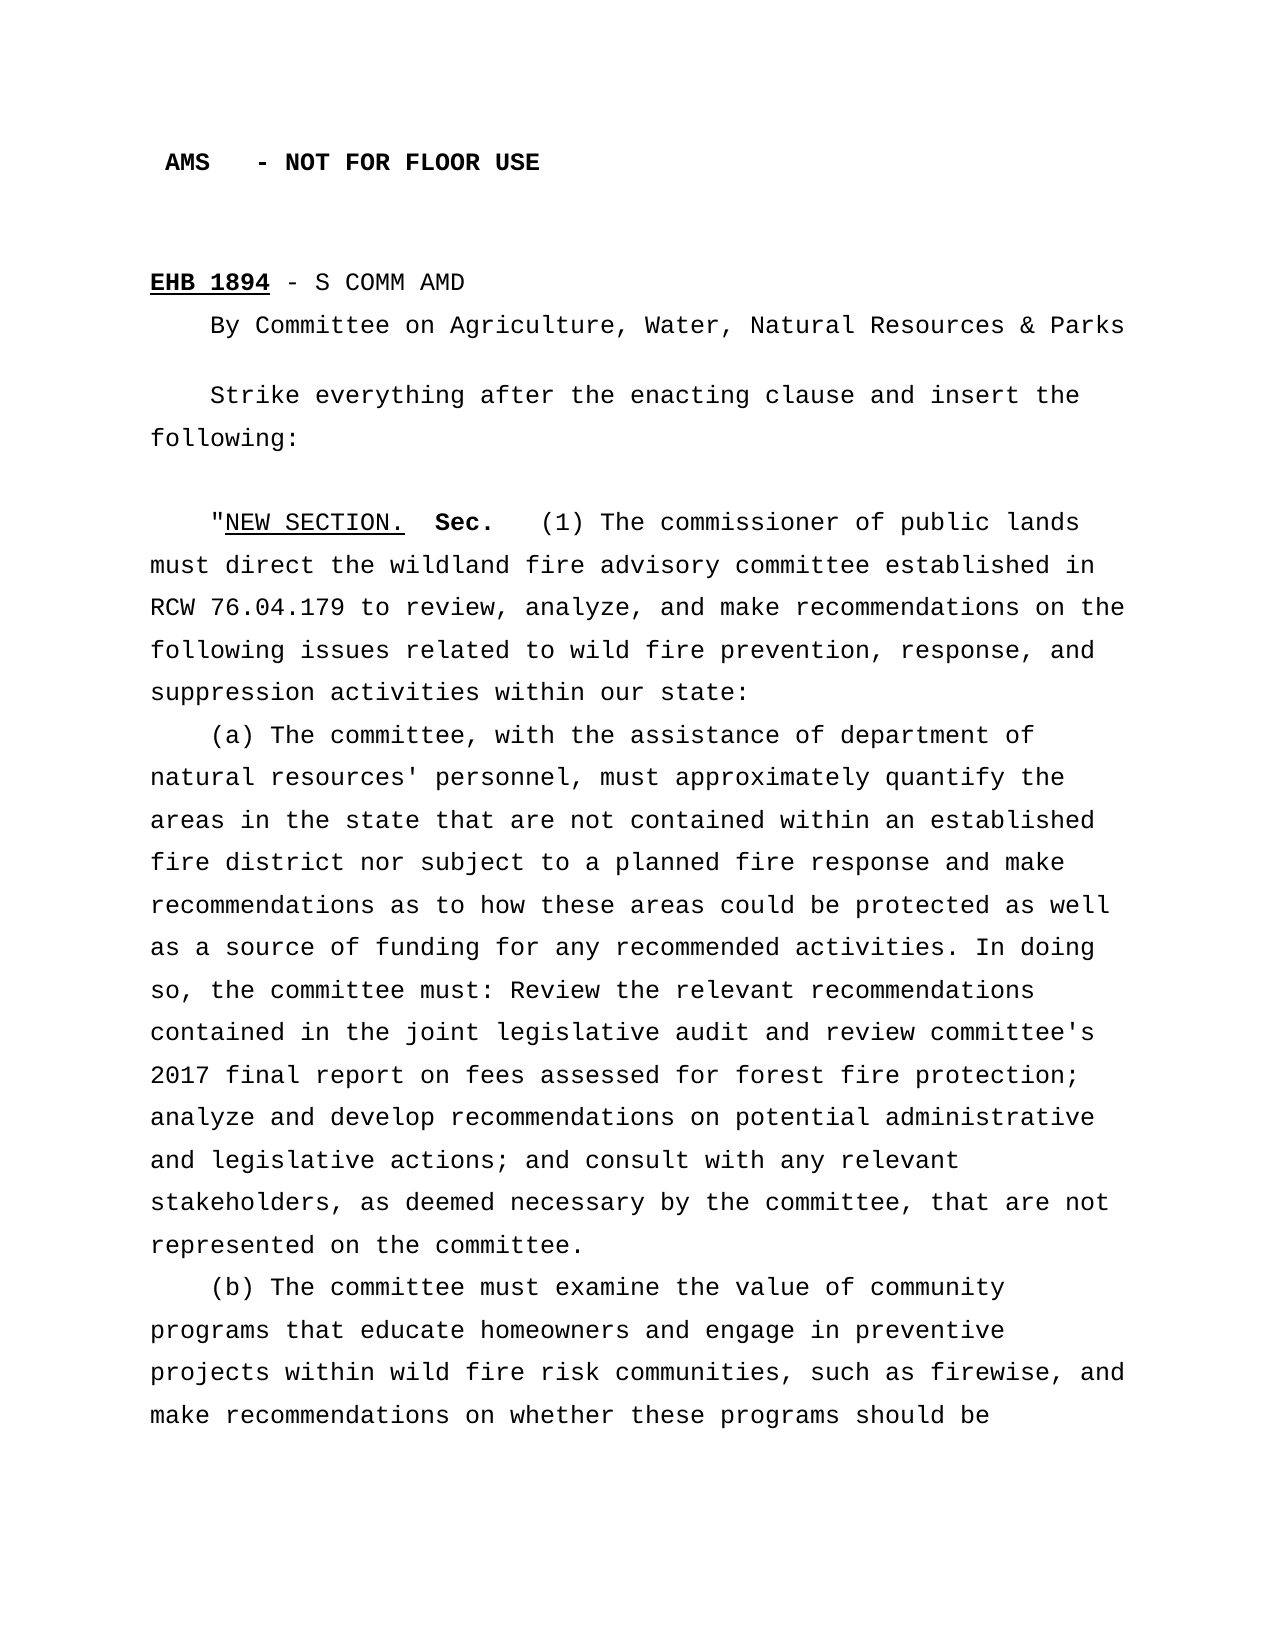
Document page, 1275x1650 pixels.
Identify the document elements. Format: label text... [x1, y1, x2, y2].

text "NEW SECTION. Sec. (1) The commissioner of public lands must direct the wildland fire advisory committee established in RCW 76.04.179 to review, analyze, and make recommendations on the following issues related to wild fire prevention, response, and suppression activities within our state: [150, 497, 1125, 709]
text Strike everything after the enacting clause and insert the following: [150, 370, 1125, 455]
text EHB 1894 - S COMM AMD [150, 257, 1125, 299]
text (a) The committee, with the assistance of department of natural resources' personnel, must approximately quantify the areas in the state that are not contained within an established fire district nor subject to a planned fire response and make recommendations as to how these areas could be protected as well as a source of funding for any recommended activities. In doing so, the committee must: Review the relevant recommendations contained in the joint legislative audit and review committee's 2017 final report on fees assessed for forest fire protection; analyze and develop recommendations on potential administrative and legislative actions; and consult with any relevant stakeholders, as deemed necessary by the committee, that are not represented on the committee. [150, 709, 1125, 1262]
text By Committee on Agriculture, Water, Natural Resources & Parks [150, 299, 1125, 342]
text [150, 1262, 1125, 1432]
text AMS - NOT FOR FLOOR USE [150, 150, 1125, 178]
